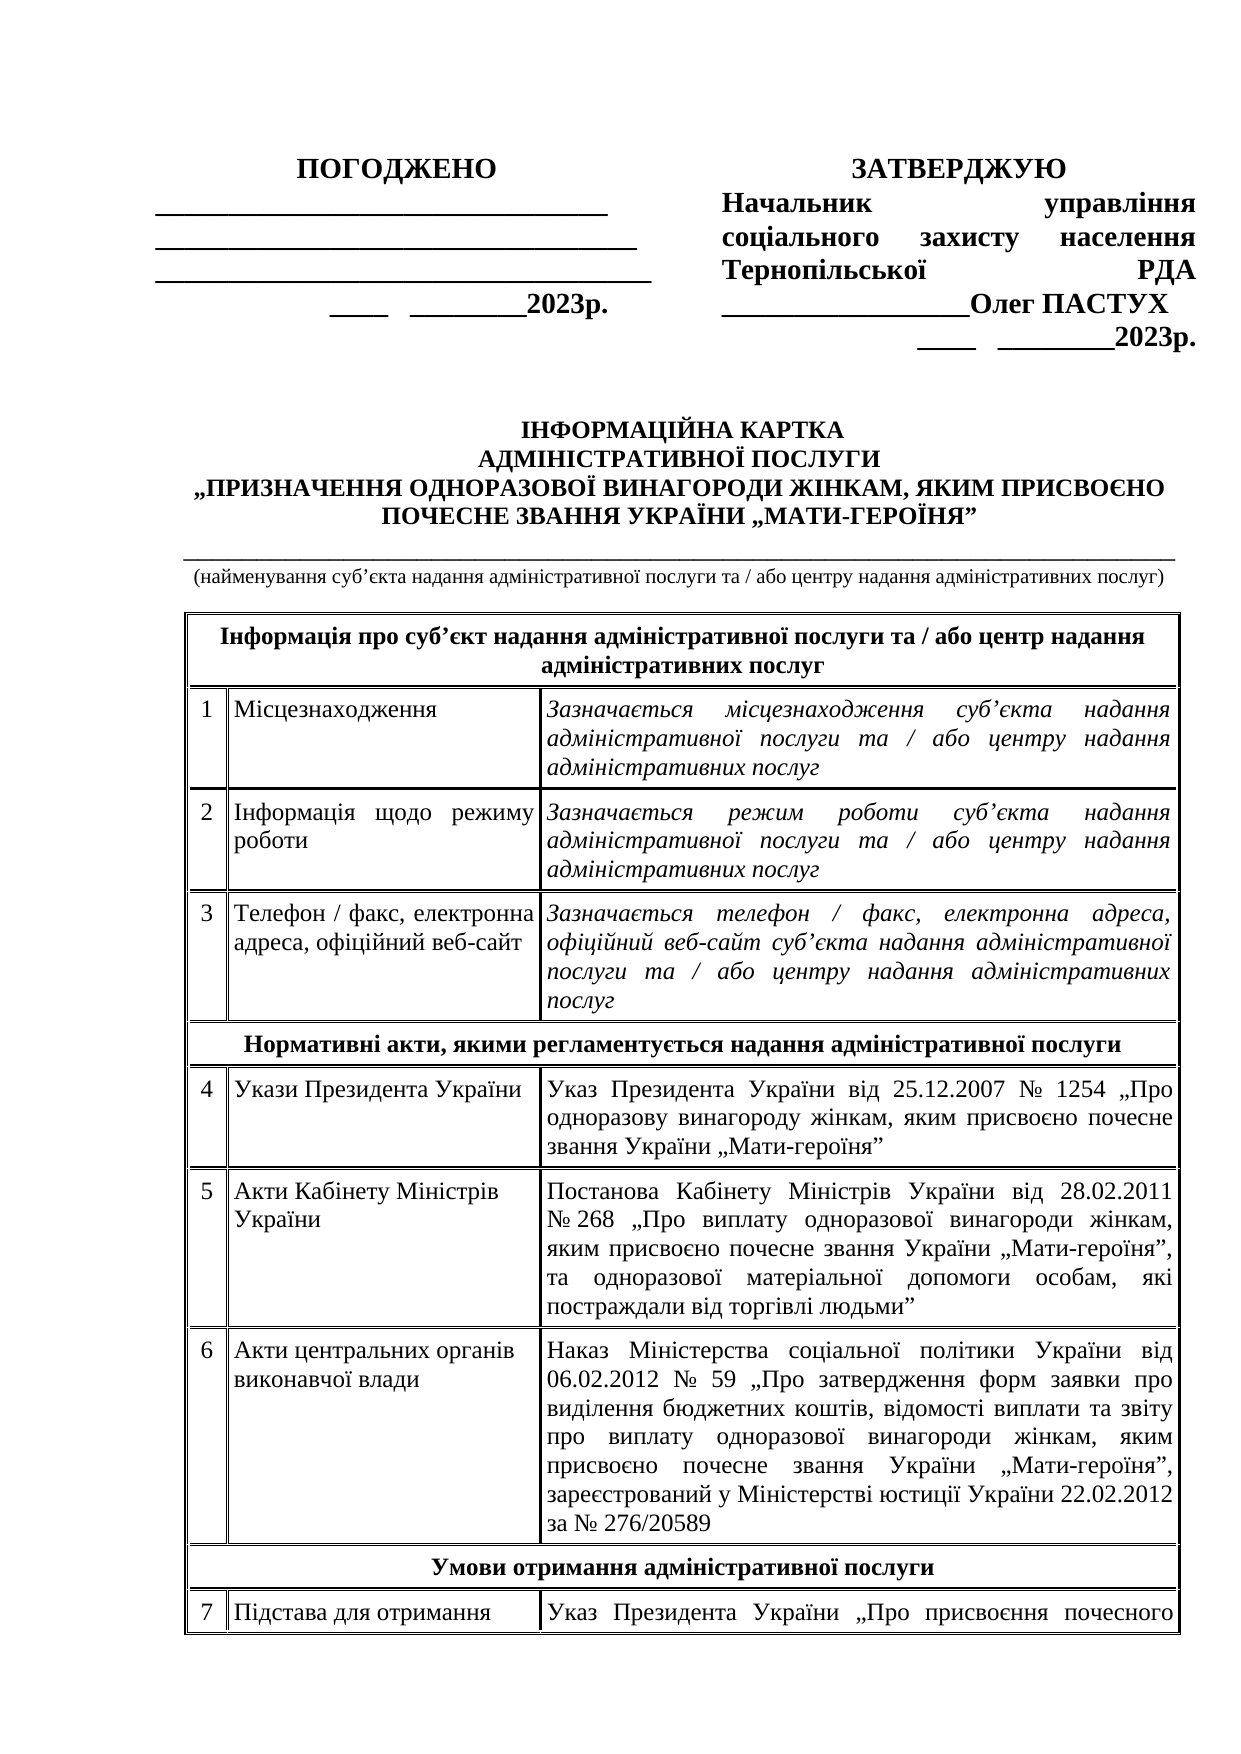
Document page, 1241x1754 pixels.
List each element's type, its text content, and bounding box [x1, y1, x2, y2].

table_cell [540, 1587, 1179, 1632]
table_cell Наказ Міністерства соціальної політики України від 06.02.2012 № 59 „Про затвердження форм заявки про виділення бюджетних коштів, відомості виплати та звіту про виплату одноразової винагороди жінкам, яким присвоєно почесне звання України „Мати-героїня”, зареєстрований у Міністерстві юстиції України 22.02.2012 за № 276/20589 [540, 1326, 1179, 1543]
table_cell Зазначається місцезнаходження суб’єкта надання адміністративної послуги та / або центру надання адміністративних послуг [542, 685, 1179, 787]
table_cell Місцезнаходження [229, 689, 539, 787]
text ІНФОРМАЦІЙНА КАРТКА [177, 415, 1181, 444]
text АДМІНІСТРАТИВНОЇ ПОСЛУГИ [177, 444, 1181, 473]
table_cell Укази Президента України [229, 1068, 539, 1166]
table_cell Акти Кабінету Міністрів України [229, 1170, 539, 1326]
table_cell 2 [188, 787, 226, 889]
table_header ЗАТВЕРДЖУЮ Начальник управління соціального захисту населення Тернопільської РДА _________________Олег ПАСТУХ ____ ________2023р. [710, 152, 1207, 353]
table_cell 5 [188, 1166, 226, 1326]
text (найменування суб’єкта надання адміністративної послуги та / або центру надання адміністративних послуг) [177, 564, 1181, 588]
table_cell Інформація щодо режиму роботи [229, 790, 539, 889]
table_cell Постанова Кабінету Міністрів України від 28.02.2011 № 268 „Про виплату одноразової винагороди жінкам, яким присвоєно почесне звання України „Мати-героїня”, та одноразової матеріальної допомоги особам, які постраждали від торгівлі людьми” [542, 1166, 1179, 1326]
table_cell Указ Президента України від 25.12.2007 № 1254 „Про одноразову винагороду жінкам, яким присвоєно почесне звання України „Мати-героїня” [542, 1064, 1179, 1166]
table_cell Акти центральних органів виконавчої влади [229, 1329, 539, 1543]
table_header ПОГОДЖЕНО _______________________________ _________________________________ __________________________________ ____ ________2023р. [144, 152, 710, 353]
table_cell Умови отримання адміністративної послуги [186, 1543, 1179, 1587]
text ____________________________________________________________________ [177, 530, 1181, 564]
table_cell Телефон / факс, електронна адреса, офіційний веб-сайт [229, 893, 539, 1020]
table_cell 4 [188, 1064, 226, 1166]
table_cell Зазначається режим роботи суб’єкта надання адміністративної послуги та / або центру надання адміністративних послуг [542, 787, 1178, 889]
table_cell Зазначається телефон / факс, електронна адреса, офіційний веб-сайт суб’єкта надання адміністративної послуги та / або центру надання адміністративних послуг [542, 889, 1179, 1020]
text „ПРИЗНАЧЕННЯ одноразової ВИНАГОРОДИ ЖІНКАМ, ЯКИМ ПРИСВОЄНО ПОЧЕСНЕ ЗВАННЯ УКРАЇНИ „МАТИ-ГЕРОЇНЯ” [177, 473, 1181, 530]
table_cell 3 [188, 889, 226, 1020]
table_cell 1 [188, 685, 226, 787]
table_header Інформація про суб’єкт надання адміністративної послуги та / або центр надання адміністративних послуг [188, 615, 1178, 685]
table_cell Нормативні акти, якими регламентується надання адміністративної послуги [186, 1020, 1179, 1064]
table_cell 7 [188, 1587, 227, 1632]
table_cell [228, 1591, 540, 1632]
table_cell 6 [186, 1326, 227, 1543]
